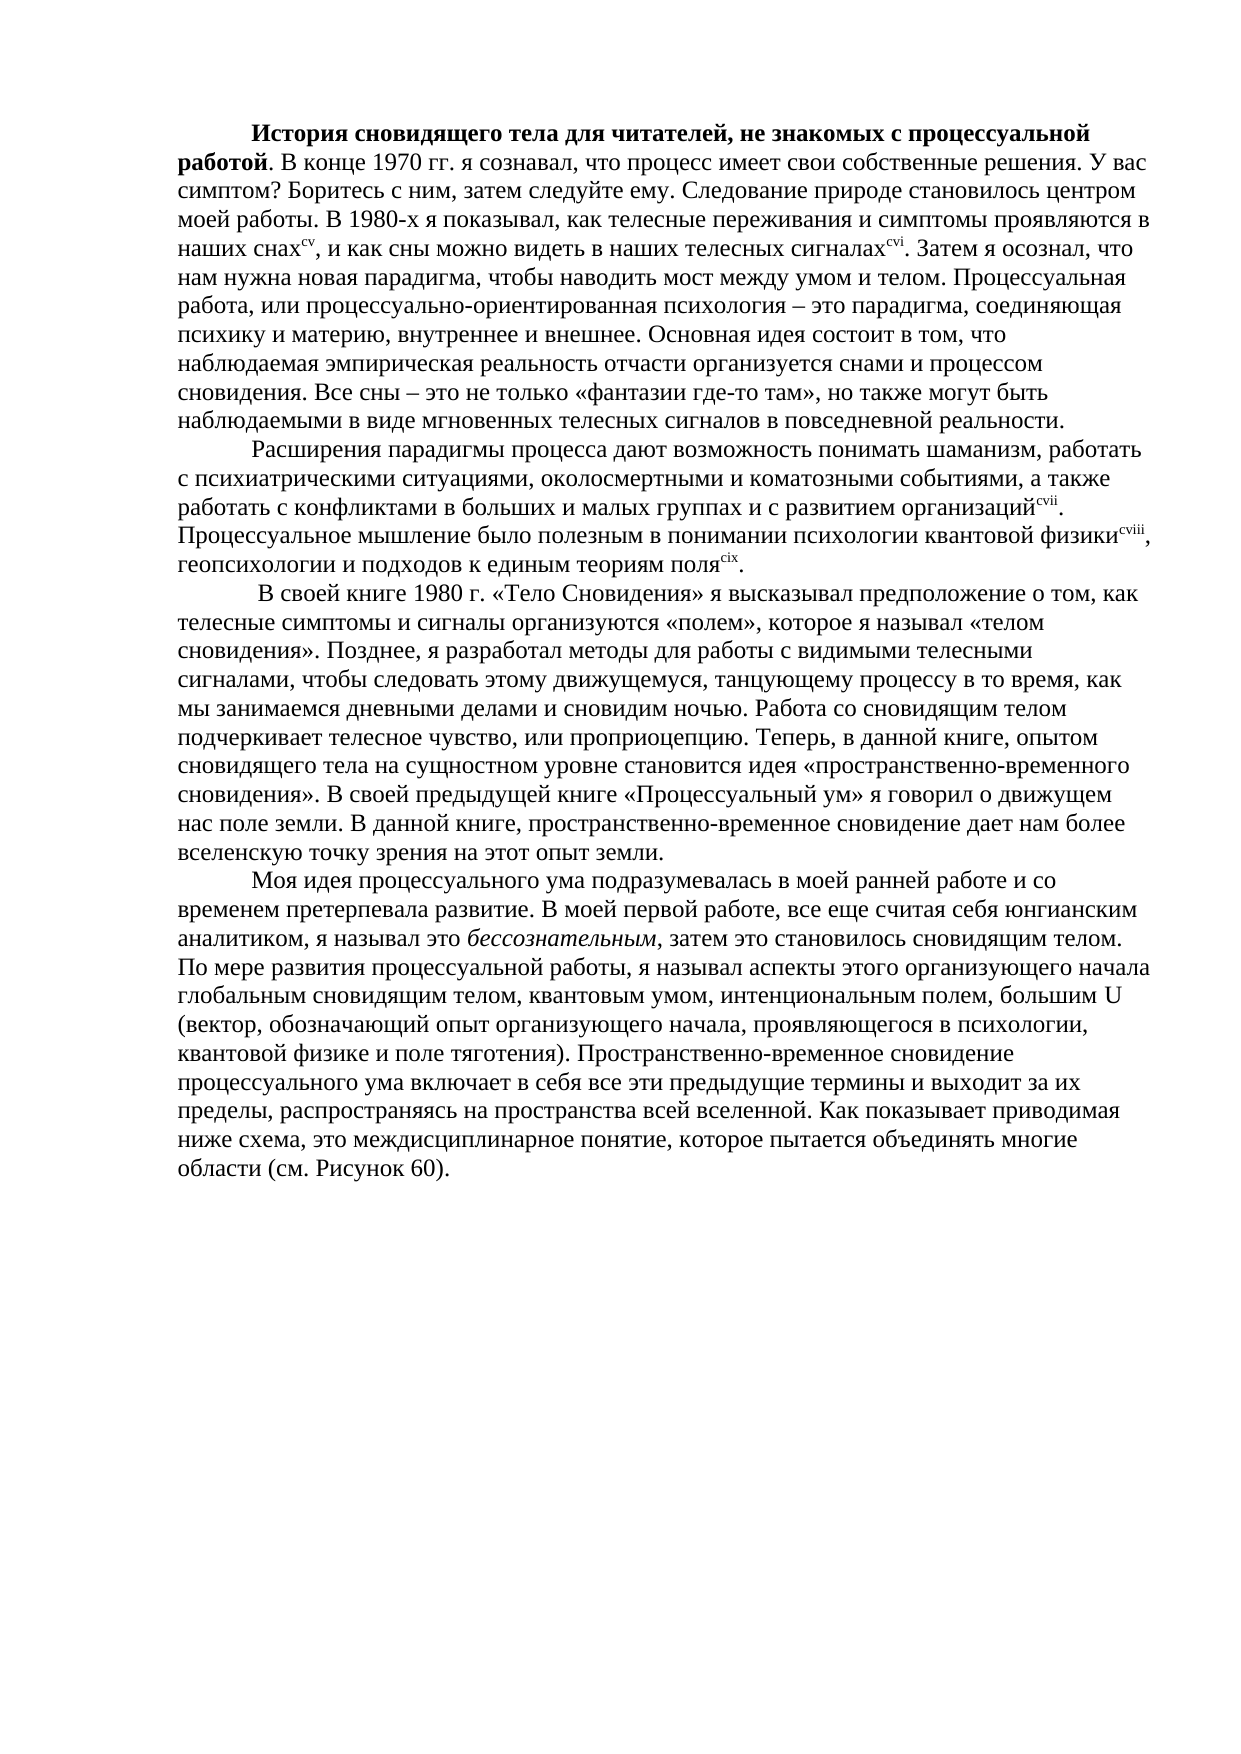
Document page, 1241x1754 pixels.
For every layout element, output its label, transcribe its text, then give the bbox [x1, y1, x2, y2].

text Моя идея процессуального ума подразумевалась в моей ранней работе и со временем претерпевала развитие. В моей первой работе, все еще считая себя юнгианским аналитиком, я называл это бессознательным, затем это становилось сновидящим телом. По мере развития процессуальной работы, я называл аспекты этого организующего начала глобальным сновидящим телом, квантовым умом, интенциональным полем, большим U (вектор, обозначающий опыт организующего начала, проявляющегося в психологии, квантовой физике и поле тяготения). Пространственно-временное сновидение процессуального ума включает в себя все эти предыдущие термины и выходит за их пределы, распространяясь на пространства всей вселенной. Как показывает приводимая ниже схема, это междисциплинарное понятие, которое пытается объединять многие области (см. Рисунок 60). [177, 866, 1152, 1182]
text В своей книге 1980 г. «Тело Сновидения» я высказывал предположение о том, как телесные симптомы и сигналы организуются «полем», которое я называл «телом сновидения». Позднее, я разработал методы для работы с видимыми телесными сигналами, чтобы следовать этому движущемуся, танцующему процессу в то время, как мы занимаемся дневными делами и сновидим ночью. Работа со сновидящим телом подчеркивает телесное чувство, или проприоцепцию. Теперь, в данной книге, опытом сновидящего тела на сущностном уровне становится идея «пространственно-временного сновидения». В своей предыдущей книге «Процессуальный ум» я говорил о движущем нас поле земли. В данной книге, пространственно-временное сновидение дает нам более вселенскую точку зрения на этот опыт земли. [177, 578, 1152, 866]
text Расширения парадигмы процесса дают возможность понимать шаманизм, работать с психиатрическими ситуациями, околосмертными и коматозными событиями, а также работать с конфликтами в больших и малых группах и с развитием организацийcvii. Процессуальное мышление было полезным в понимании психологии квантовой физикиcviii, геопсихологии и подходов к единым теориям поляcix. [177, 434, 1152, 578]
text История сновидящего тела для читателей, не знакомых с процессуальной работой. В конце 1970 гг. я сознавал, что процесс имеет свои собственные решения. У вас симптом? Боритесь с ним, затем следуйте ему. Следование природе становилось центром моей работы. В 1980-х я показывал, как телесные переживания и симптомы проявляются в наших снахcv, и как сны можно видеть в наших телесных сигналахcvi. Затем я осознал, что нам нужна новая парадигма, чтобы наводить мост между умом и телом. Процессуальная работа, или процессуально-ориентированная психология – это парадигма, соединяющая психику и материю, внутреннее и внешнее. Основная идея состоит в том, что наблюдаемая эмпирическая реальность отчасти организуется снами и процессом сновидения. Все сны – это не только «фантазии где-то там», но также могут быть наблюдаемыми в виде мгновенных телесных сигналов в повседневной реальности. [177, 118, 1152, 434]
